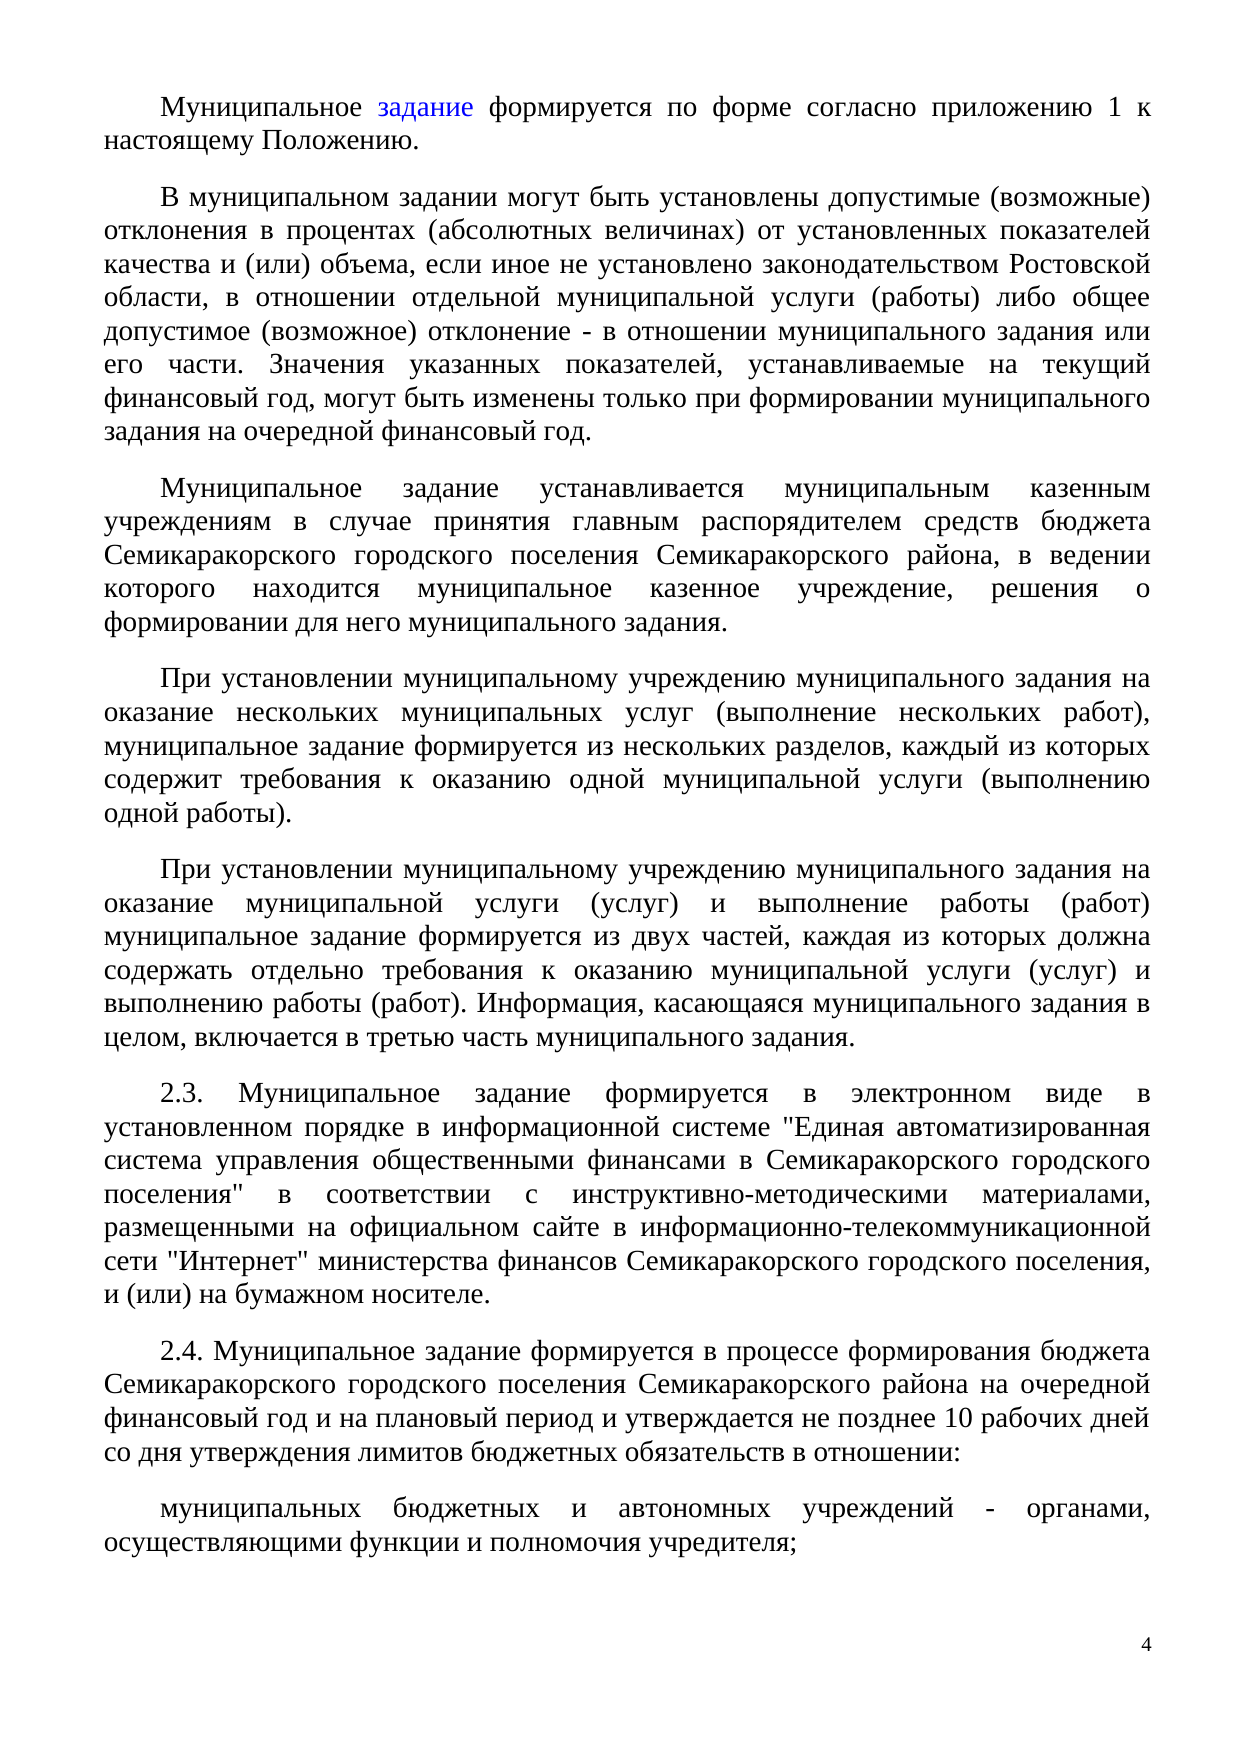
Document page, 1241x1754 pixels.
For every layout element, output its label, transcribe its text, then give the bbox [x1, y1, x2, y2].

text 2.3. Муниципальное задание формируется в электронном виде в установленном порядке в информационной системе "Единая автоматизированная система управления общественными финансами в Семикаракорского городского поселения" в соответствии с инструктивно-методическими материалами, размещенными на официальном сайте в информационно-телекоммуникационной сети "Интернет" министерства финансов Семикаракорского городского поселения, и (или) на бумажном носителе. [103, 1075, 1152, 1310]
text При установлении муниципальному учреждению муниципального задания на оказание муниципальной услуги (услуг) и выполнение работы (работ) муниципальное задание формируется из двух частей, каждая из которых должна содержать отдельно требования к оказанию муниципальной услуги (услуг) и выполнению работы (работ). Информация, касающаяся муниципального задания в целом, включается в третью часть муниципального задания. [103, 851, 1152, 1052]
text 2.4. Муниципальное задание формируется в процессе формирования бюджета Семикаракорского городского поселения Семикаракорского района на очередной финансовый год и на плановый период и утверждается не позднее 10 рабочих дней со дня утверждения лимитов бюджетных обязательств в отношении: [103, 1333, 1152, 1467]
text Муниципальное задание устанавливается муниципальным казенным учреждениям в случае принятия главным распорядителем средств бюджета Семикаракорского городского поселения Семикаракорского района, в ведении которого находится муниципальное казенное учреждение, решения о формировании для него муниципального задания. [103, 470, 1152, 638]
text Муниципальное задание формируется по форме согласно приложению 1 к настоящему Положению. [103, 89, 1152, 156]
text При установлении муниципальному учреждению муниципального задания на оказание нескольких муниципальных услуг (выполнение нескольких работ), муниципальное задание формируется из нескольких разделов, каждый из которых содержит требования к оказанию одной муниципальной услуги (выполнению одной работы). [103, 661, 1152, 828]
text В муниципальном задании могут быть установлены допустимые (возможные) отклонения в процентах (абсолютных величинах) от установленных показателей качества и (или) объема, если иное не установлено законодательством Ростовской области, в отношении отдельной муниципальной услуги (работы) либо общее допустимое (возможное) отклонение - в отношении муниципального задания или его части. Значения указанных показателей, устанавливаемые на текущий финансовый год, могут быть изменены только при формировании муниципального задания на очередной финансовый год. [103, 179, 1152, 447]
text муниципальных бюджетных и автономных учреждений - органами, осуществляющими функции и полномочия учредителя; [103, 1490, 1152, 1557]
